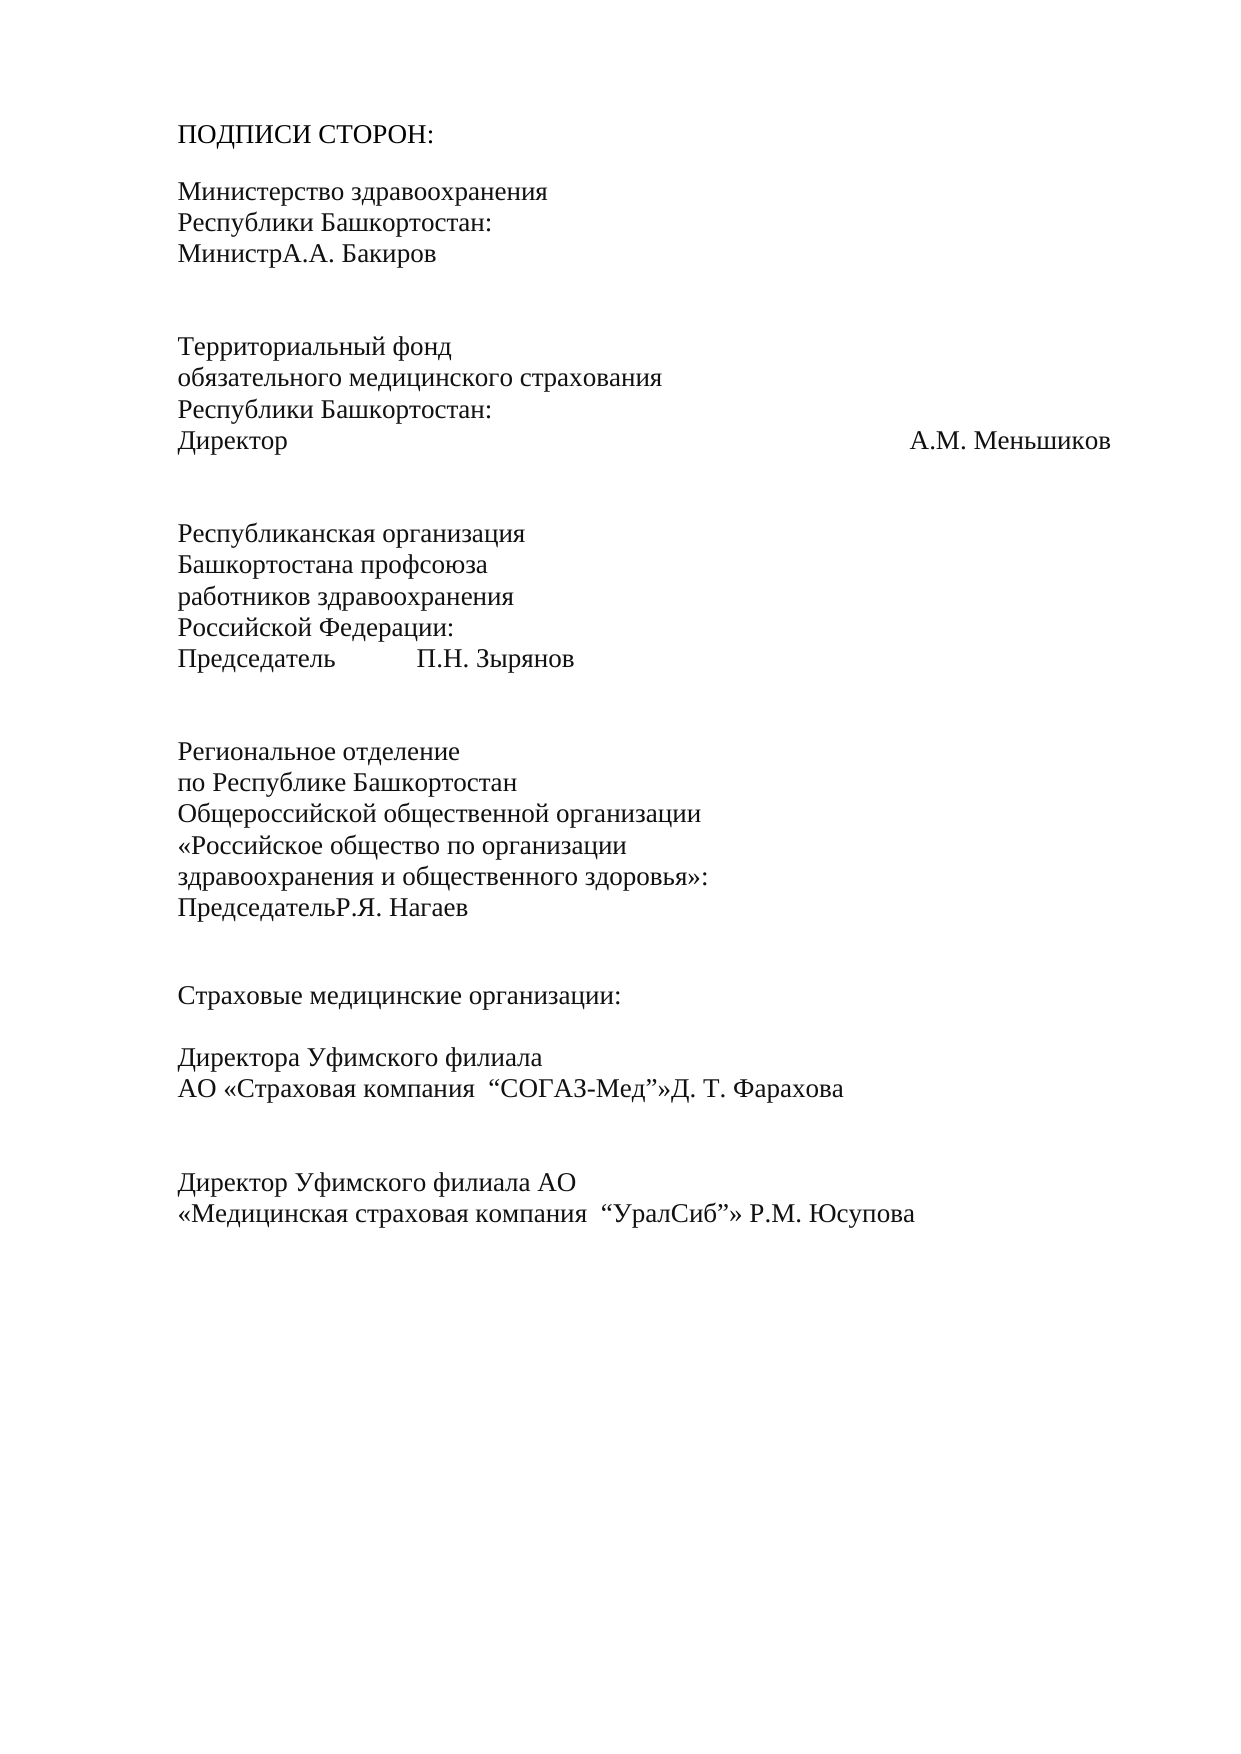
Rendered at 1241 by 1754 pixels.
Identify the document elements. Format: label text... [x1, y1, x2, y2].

text Республики Башкортостан: [177, 206, 1152, 237]
text Директора Уфимского филиала [177, 1041, 1152, 1072]
text Российской Федерации: [177, 611, 1152, 642]
text Республиканская организация [177, 517, 1152, 548]
text ПОДПИСИ СТОРОН: [177, 118, 1152, 149]
text Башкортостана профсоюза [177, 548, 1152, 579]
text «Медицинская страховая компания “УралСиб”» Р.М. Юсупова [177, 1197, 1152, 1228]
text обязательного медицинского страхования [177, 362, 1152, 393]
text Общероссийской общественной организации [177, 798, 1152, 829]
text здравоохранения и общественного здоровья»: [177, 860, 1152, 891]
text Страховые медицинские организации: [177, 979, 1152, 1010]
text АО «Страховая компания “СОГАЗ-Мед”»Д. Т. Фарахова [177, 1072, 1152, 1103]
text по Республике Башкортостан [177, 766, 1152, 798]
text «Российское общество по организации [177, 829, 1152, 860]
text Территориальный фонд [177, 330, 1152, 362]
text ПредседательР.Я. Нагаев [177, 891, 1152, 922]
text Директор Уфимского филиала АО [177, 1166, 1152, 1197]
text Директор А.М. Меньшиков [177, 424, 1152, 455]
text Региональное отделение [177, 735, 1152, 766]
text Министерство здравоохранения [177, 175, 1152, 206]
text работников здравоохранения [177, 579, 1152, 611]
text Председатель П.Н. Зырянов [177, 642, 1152, 673]
text МинистрА.А. Бакиров [177, 237, 1152, 268]
text Республики Башкортостан: [177, 393, 1152, 424]
